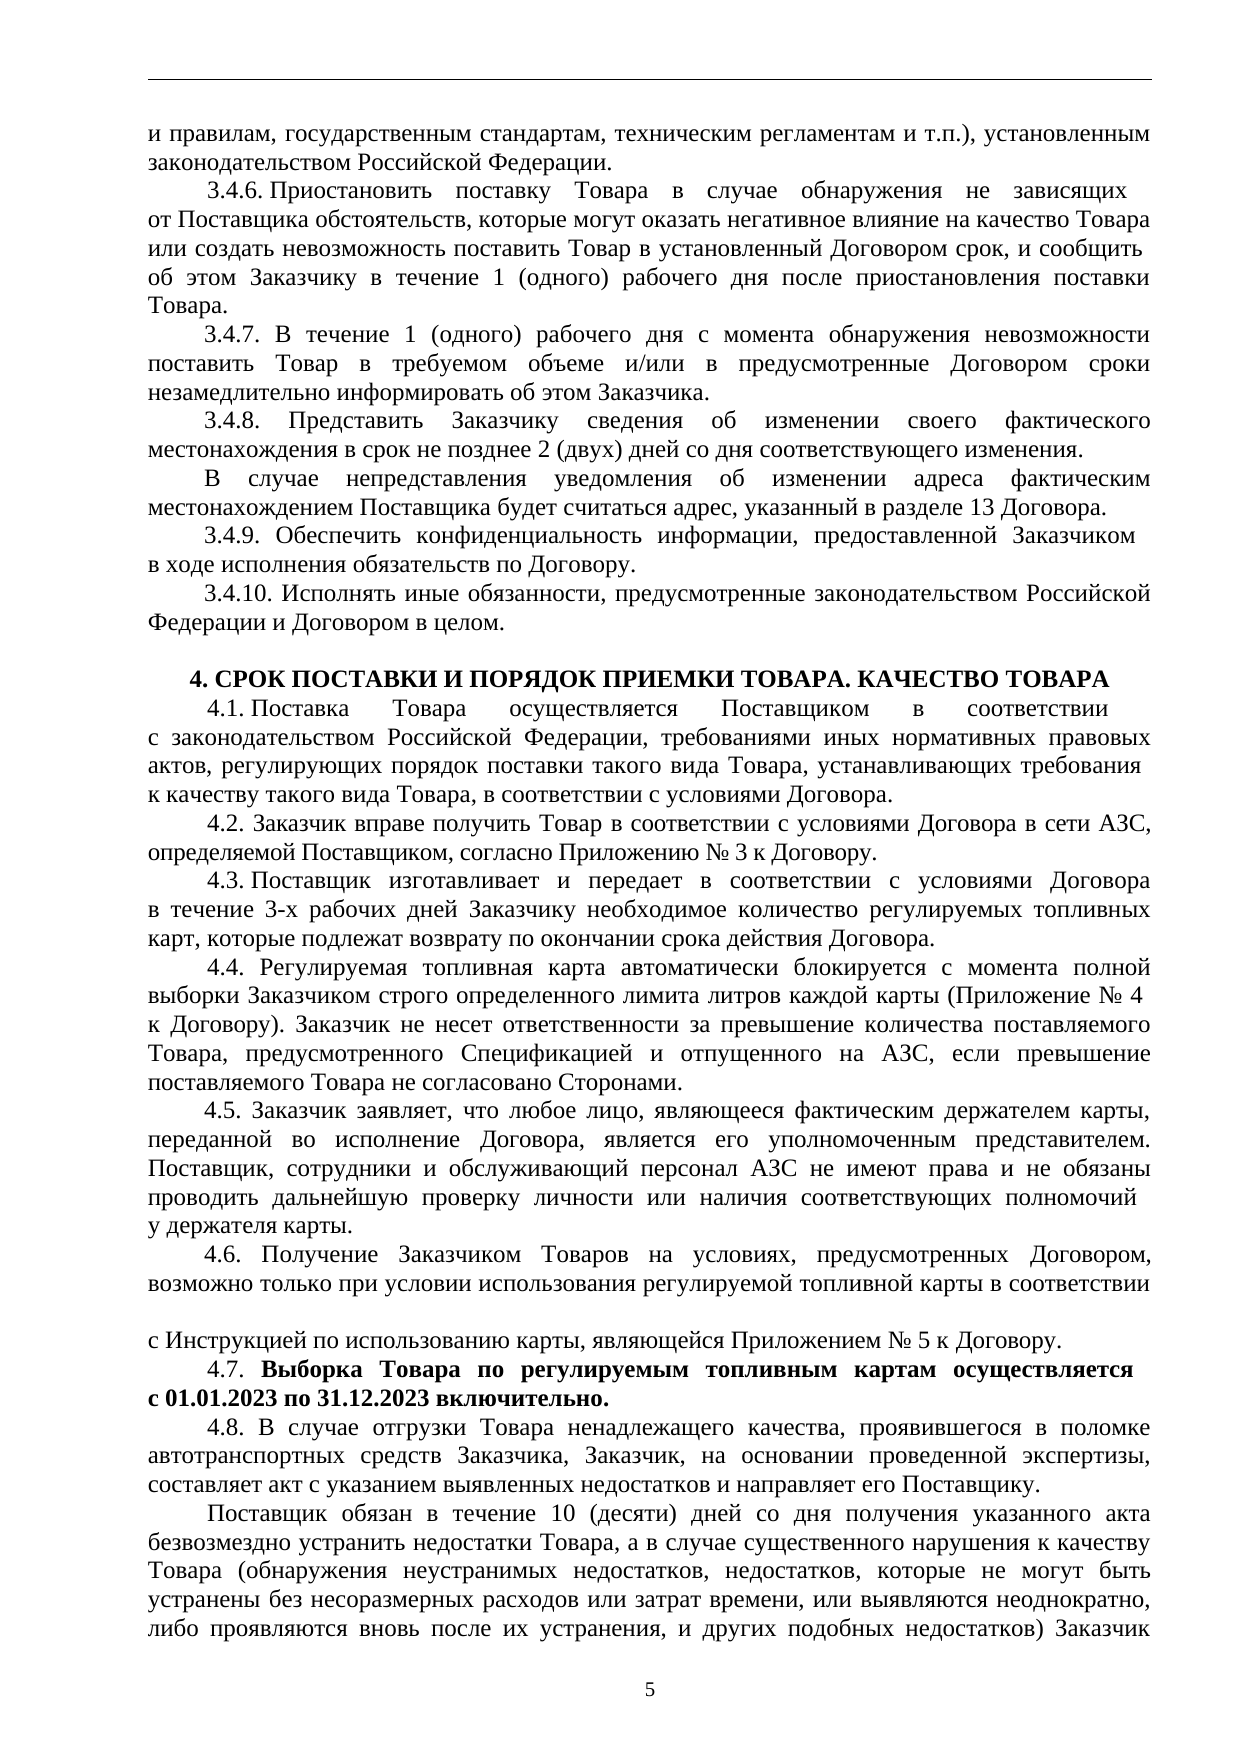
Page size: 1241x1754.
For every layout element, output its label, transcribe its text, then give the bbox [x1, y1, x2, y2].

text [148, 118, 1152, 176]
text 3.4.9. Обеспечить конфиденциальность информации, предоставленной Заказчиком в ходе исполнения обязательств по Договору. [148, 521, 1152, 578]
text В случае непредставления уведомления об изменении адреса фактическим местонахождением Поставщика будет считаться адрес, указанный в разделе 13 Договора. [148, 463, 1152, 521]
text 4.6. Получение Заказчиком Товаров на условиях, предусмотренных Договором, возможно только при условии использования регулируемой топливной карты в соответствии с Инструкцией по использованию карты, являющейся Приложением № 5 к Договору. [148, 1239, 1152, 1354]
text 4.2. Заказчик вправе получить Товар в соответствии с условиями Договора в сети АЗС, определяемой Поставщиком, согласно Приложению № 3 к Договору. [148, 808, 1152, 866]
text 3.4.8. Представить Заказчику сведения об изменении своего фактического местонахождения в срок не позднее 2 (двух) дней со дня соответствующего изменения. [148, 406, 1152, 463]
text 4.5. Заказчик заявляет, что любое лицо, являющееся фактическим держателем карты, переданной во исполнение Договора, является его уполномоченным представителем. Поставщик, сотрудники и обслуживающий персонал АЗС не имеют права и не обязаны проводить дальнейшую проверку личности или наличия соответствующих полномочий у держателя карты. [148, 1096, 1152, 1239]
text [148, 1498, 1152, 1642]
text 4.4. Регулируемая топливная карта автоматически блокируется с момента полной выборки Заказчиком строго определенного лимита литров каждой карты (Приложение № 4 к Договору). Заказчик не несет ответственности за превышение количества поставляемого Товара, предусмотренного Спецификацией и отпущенного на АЗС, если превышение поставляемого Товара не согласовано Сторонами. [148, 952, 1152, 1096]
text 4.7. Выборка Товара по регулируемым топливным картам осуществляется с 01.01.2023 по 31.12.2023 включительно. [148, 1354, 1152, 1412]
text 3.4.10. Исполнять иные обязанности, предусмотренные законодательством Российской Федерации и Договором в целом. [148, 578, 1152, 636]
text 3.4.7. В течение 1 (одного) рабочего дня с момента обнаружения невозможности поставить Товар в требуемом объеме и/или в предусмотренные Договором сроки незамедлительно информировать об этом Заказчика. [148, 319, 1152, 406]
text 4.1. Поставка Товара осуществляется Поставщиком в соответствии с законодательством Российской Федерации, требованиями иных нормативных правовых актов, регулирующих порядок поставки такого вида Товара, устанавливающих требования к качеству такого вида Товара, в соответствии с условиями Договора. [148, 693, 1152, 808]
text 4. СРОК ПОСТАВКИ И ПОРЯДОК ПРИЕМКИ ТОВАРА. КАЧЕСТВО ТОВАРА [148, 664, 1152, 693]
text 3.4.6. Приостановить поставку Товара в случае обнаружения не зависящих от Поставщика обстоятельств, которые могут оказать негативное влияние на качество Товара или создать невозможность поставить Товар в установленный Договором срок, и сообщить об этом Заказчику в течение 1 (одного) рабочего дня после приостановления поставки Товара. [148, 176, 1152, 319]
text 4.8. В случае отгрузки Товара ненадлежащего качества, проявившегося в поломке автотранспортных средств Заказчика, Заказчик, на основании проведенной экспертизы, составляет акт с указанием выявленных недостатков и направляет его Поставщику. [148, 1412, 1152, 1498]
text 4.3. Поставщик изготавливает и передает в соответствии с условиями Договора в течение 3-х рабочих дней Заказчику необходимое количество регулируемых топливных карт, которые подлежат возврату по окончании срока действия Договора. [148, 866, 1152, 952]
